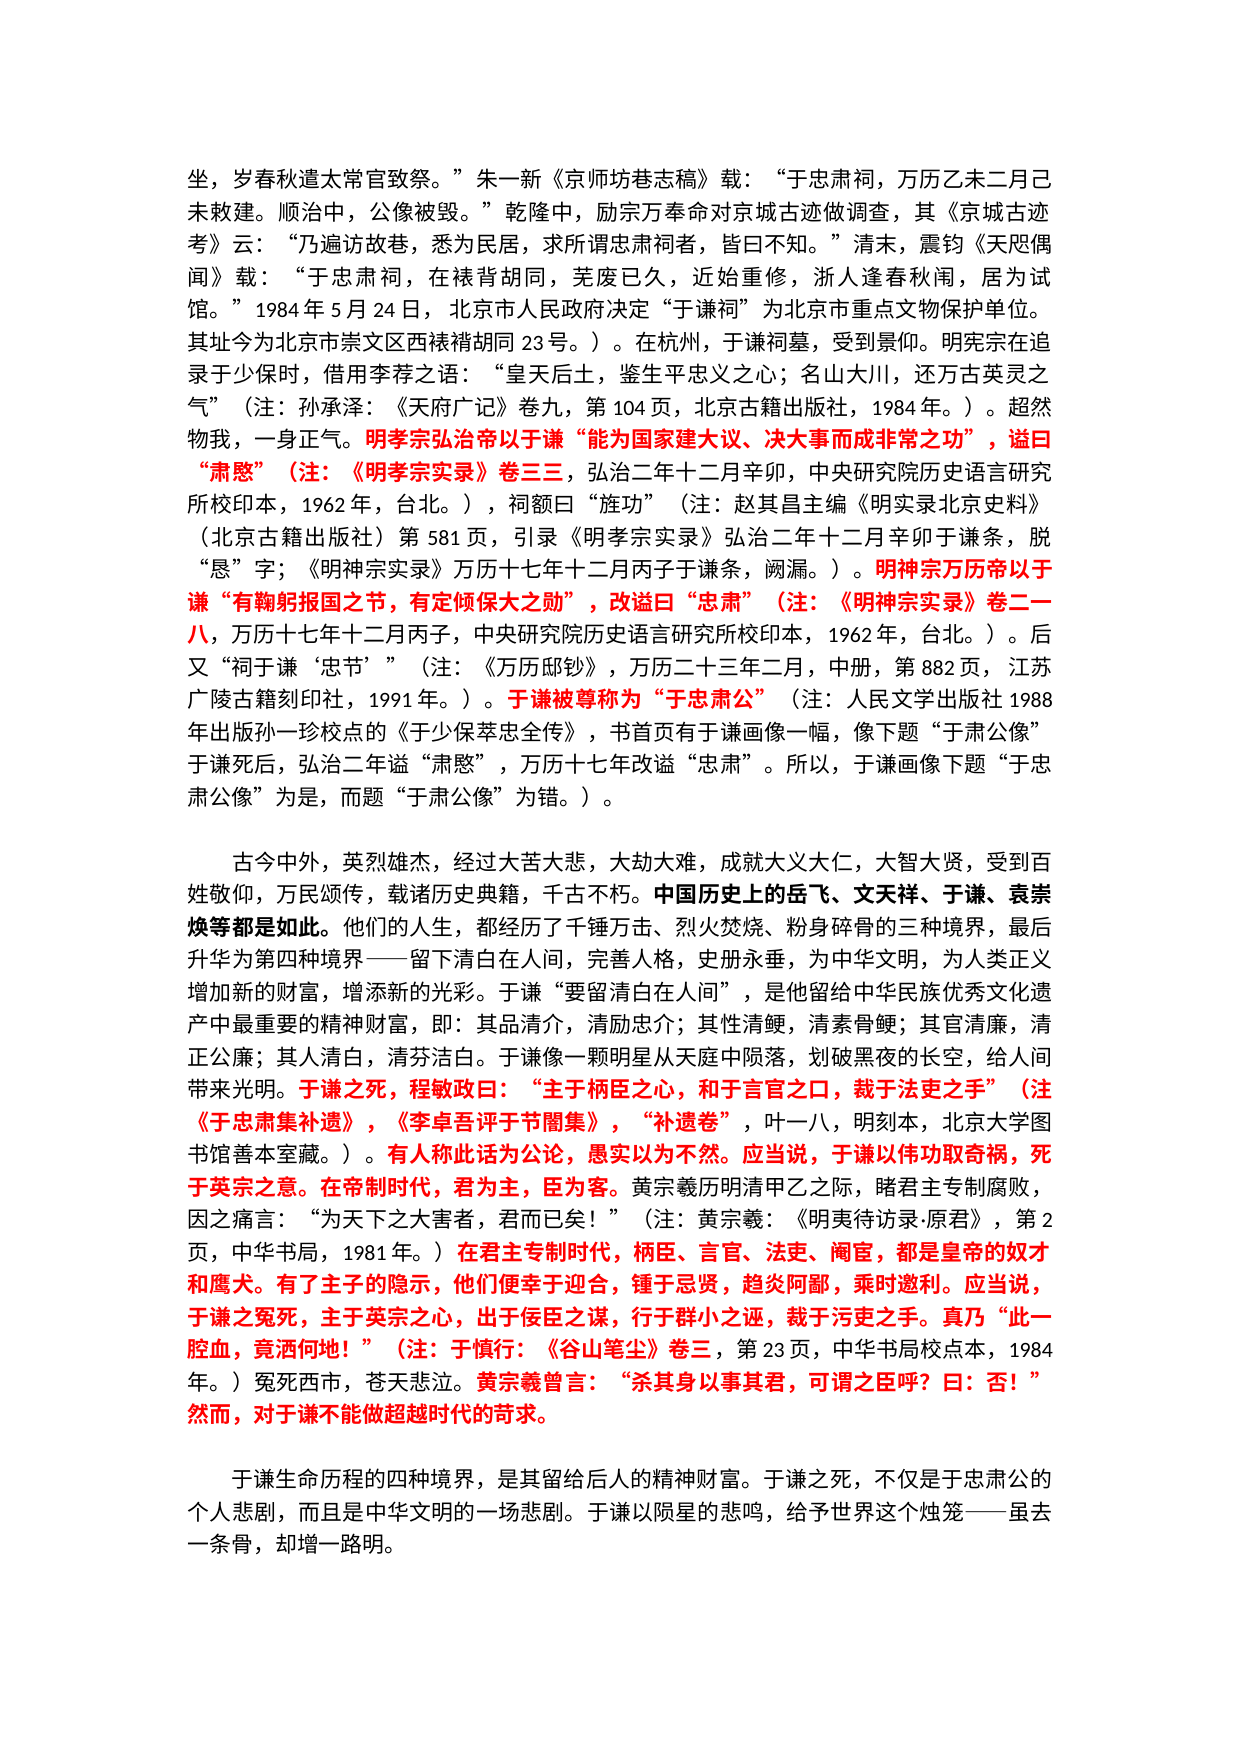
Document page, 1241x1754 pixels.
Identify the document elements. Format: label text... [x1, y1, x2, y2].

text 古今中外，英烈雄杰，经过大苦大悲，大劫大难，成就大义大仁，大智大贤，受到百姓敬仰，万民颂传，载诸历史典籍，千古不朽。中国历史上的岳飞、文天祥、于谦、袁崇焕等都是如此。他们的人生，都经历了千锤万击、烈火焚烧、粉身碎骨的三种境界，最后升华为第四种境界——留下清白在人间，完善人格，史册永垂，为中华文明，为人类正义，增加新的财富，增添新的光彩。于谦“要留清白在人间”，是他留给中华民族优秀文化遗产中最重要的精神财富，即：其品清介，清励忠介；其性清鲠，清素骨鲠；其官清廉，清正公廉；其人清白，清芬洁白。于谦像一颗明星从天庭中陨落，划破黑夜的长空，给人间带来光明。于谦之死，程敏政曰：“主于柄臣之心，和于言官之口，裁于法吏之手”（注：《于忠肃集补遗》，《李卓吾评于节闇集》，“补遗卷”，叶一八，明刻本，北京大学图书馆善本室藏。）。有人称此话为公论，愚实以为不然。应当说，于谦以伟功取奇祸，死于英宗之意。在帝制时代，君为主，臣为客。黄宗羲历明清甲乙之际，睹君主专制腐败，因之痛言：“为天下之大害者，君而已矣！”（注：黄宗羲：《明夷待访录·原君》，第2页，中华书局，1981年。）在君主专制时代，柄臣、言官、法吏、阉宦，都是皇帝的奴才和鹰犬。有了主子的隐示，他们便幸于迎合，锺于忌贤，趋炎阿鄙，乘时邀利。应当说，于谦之冤死，主于英宗之心，出于佞臣之谋，行于群小之诬，裁于污吏之手。真乃“此一腔血，竟洒何地！”（注：于慎行：《谷山笔尘》卷三，第23页，中华书局校点本，1984年。）冤死西市，苍天悲泣。黄宗羲曾言：“杀其身以事其君，可谓之臣呼？曰：否！”然而，对于谦不能做超越时代的苛求。 [187, 844, 1053, 1429]
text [187, 162, 1053, 812]
text 于谦生命历程的四种境界，是其留给后人的精神财富。于谦之死，不仅是于忠肃公的个人悲剧，而且是中华文明的一场悲剧。于谦以陨星的悲鸣，给予世界这个烛笼——虽去一条骨，却增一路明。 [187, 1462, 1053, 1559]
